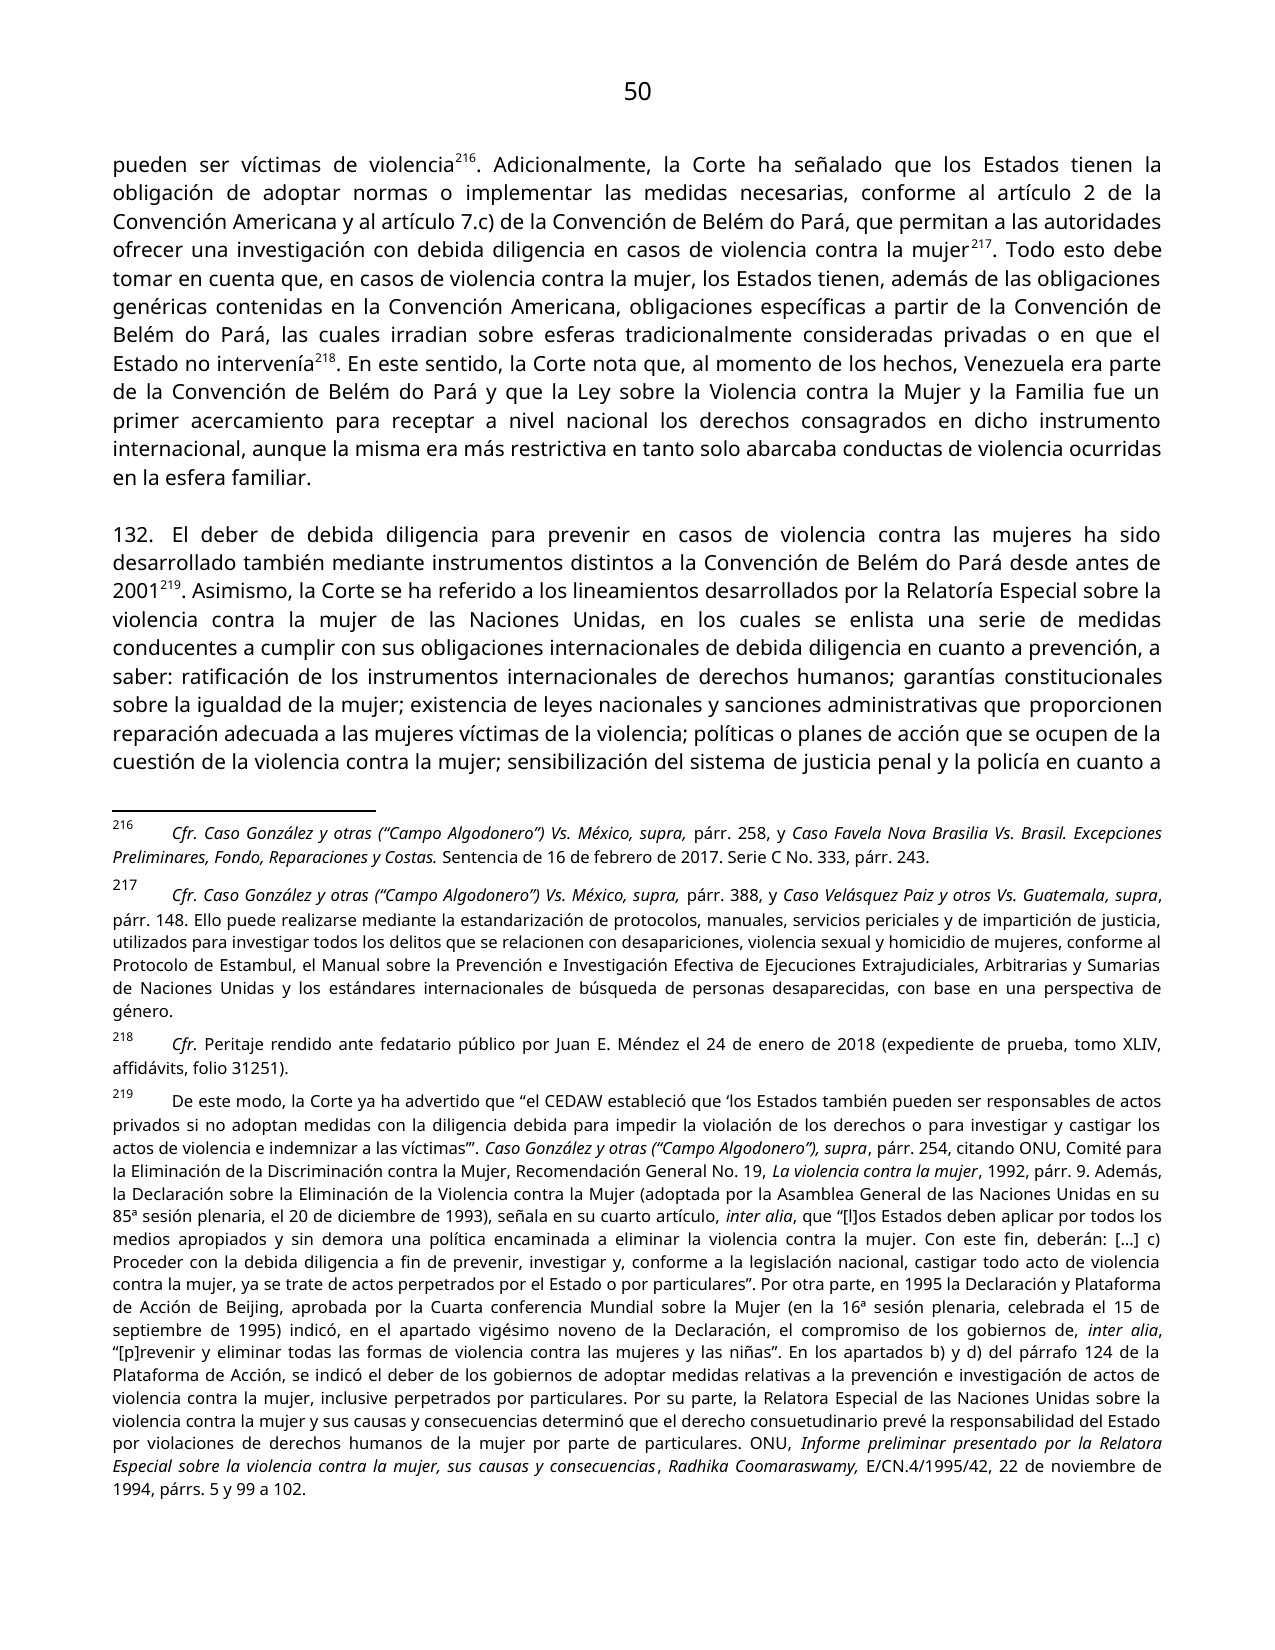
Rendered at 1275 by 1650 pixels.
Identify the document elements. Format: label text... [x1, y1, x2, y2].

list El deber de debida diligencia para prevenir en casos de violencia contra las mujeres ha sido desarrollado también mediante instrumentos distintos a la Convención de Belém do Pará desde antes de 2001. Asimismo, la Corte se ha referido a los lineamientos desarrollados por la Relatoría Especial sobre la violencia contra la mujer de las Naciones Unidas, en los cuales se enlista una serie de medidas conducentes a cumplir con sus obligaciones internacionales de debida diligencia en cuanto a prevención, a saber: ratificación de los instrumentos internacionales de derechos humanos; garantías constitucionales sobre la igualdad de la mujer; existencia de leyes nacionales y sanciones administrativas que proporcionen reparación adecuada a las mujeres víctimas de la violencia; políticas o planes de acción que se ocupen de la cuestión de la violencia contra la mujer; sensibilización del sistema de justicia penal y la policía en cuanto a cuestiones de género, accesibilidad y disponibilidad de servicios de apoyo; existencia de medidas para aumentar la sensibilización y modificar las políticas discriminatorias en la esfera de la educación y en los medios de información, y reunión de datos y elaboración de estadísticas sobre la violencia contra la mujer. [112, 520, 1162, 776]
list La Convención de Belém do Pará define la violencia contra la mujer y en su artículo 7 instituye deberes estatales para prevenir, sancionar y erradicar la violencia contra la mujer, que especifican y complementan las obligaciones que tiene el Estado respecto al cumplimiento de los derechos reconocidos en la Convención Americana, tales como los previstos en los artículos 4 y 5. Al respecto, el Tribunal ha establecido que los Estados deben adoptar medidas integrales para cumplir con la debida diligencia en casos de violencia contra las mujeres. En particular, deben contar con un adecuado marco jurídico de protección, con una aplicación efectiva del mismo y con políticas de prevención y prácticas que permitan actuar de una manera eficaz ante las denuncias. La estrategia de prevención debe ser integral, es decir, debe prevenir los factores de riesgo y a la vez fortalecer las instituciones para que puedan proporcionar una respuesta efectiva a los casos de violencia contra la mujer. Asimismo, los Estados deben adoptar medidas preventivas en casos específicos en los que es evidente que determinadas mujeres y niñas pueden ser víctimas de violencia. Adicionalmente, la Corte ha señalado que los Estados tienen la obligación de adoptar normas o implementar las medidas necesarias, conforme al artículo 2 de la Convención Americana y al artículo 7.c) de la Convención de Belém do Pará, que permitan a las autoridades ofrecer una investigación con debida diligencia en casos de violencia contra la mujer. Todo esto debe tomar en cuenta que, en casos de violencia contra la mujer, los Estados tienen, además de las obligaciones genéricas contenidas en la Convención Americana, obligaciones específicas a partir de la Convención de Belém do Pará, las cuales irradian sobre esferas tradicionalmente consideradas privadas o en que el Estado no intervenía. En este sentido, la Corte nota que, al momento de los hechos, Venezuela era parte de la Convención de Belém do Pará y que la Ley sobre la Violencia contra la Mujer y la Familia fue un primer acercamiento para receptar a nivel nacional los derechos consagrados en dicho instrumento internacional, aunque la misma era más restrictiva en tanto solo abarcaba conductas de violencia ocurridas en la esfera familiar. [112, 150, 1162, 491]
